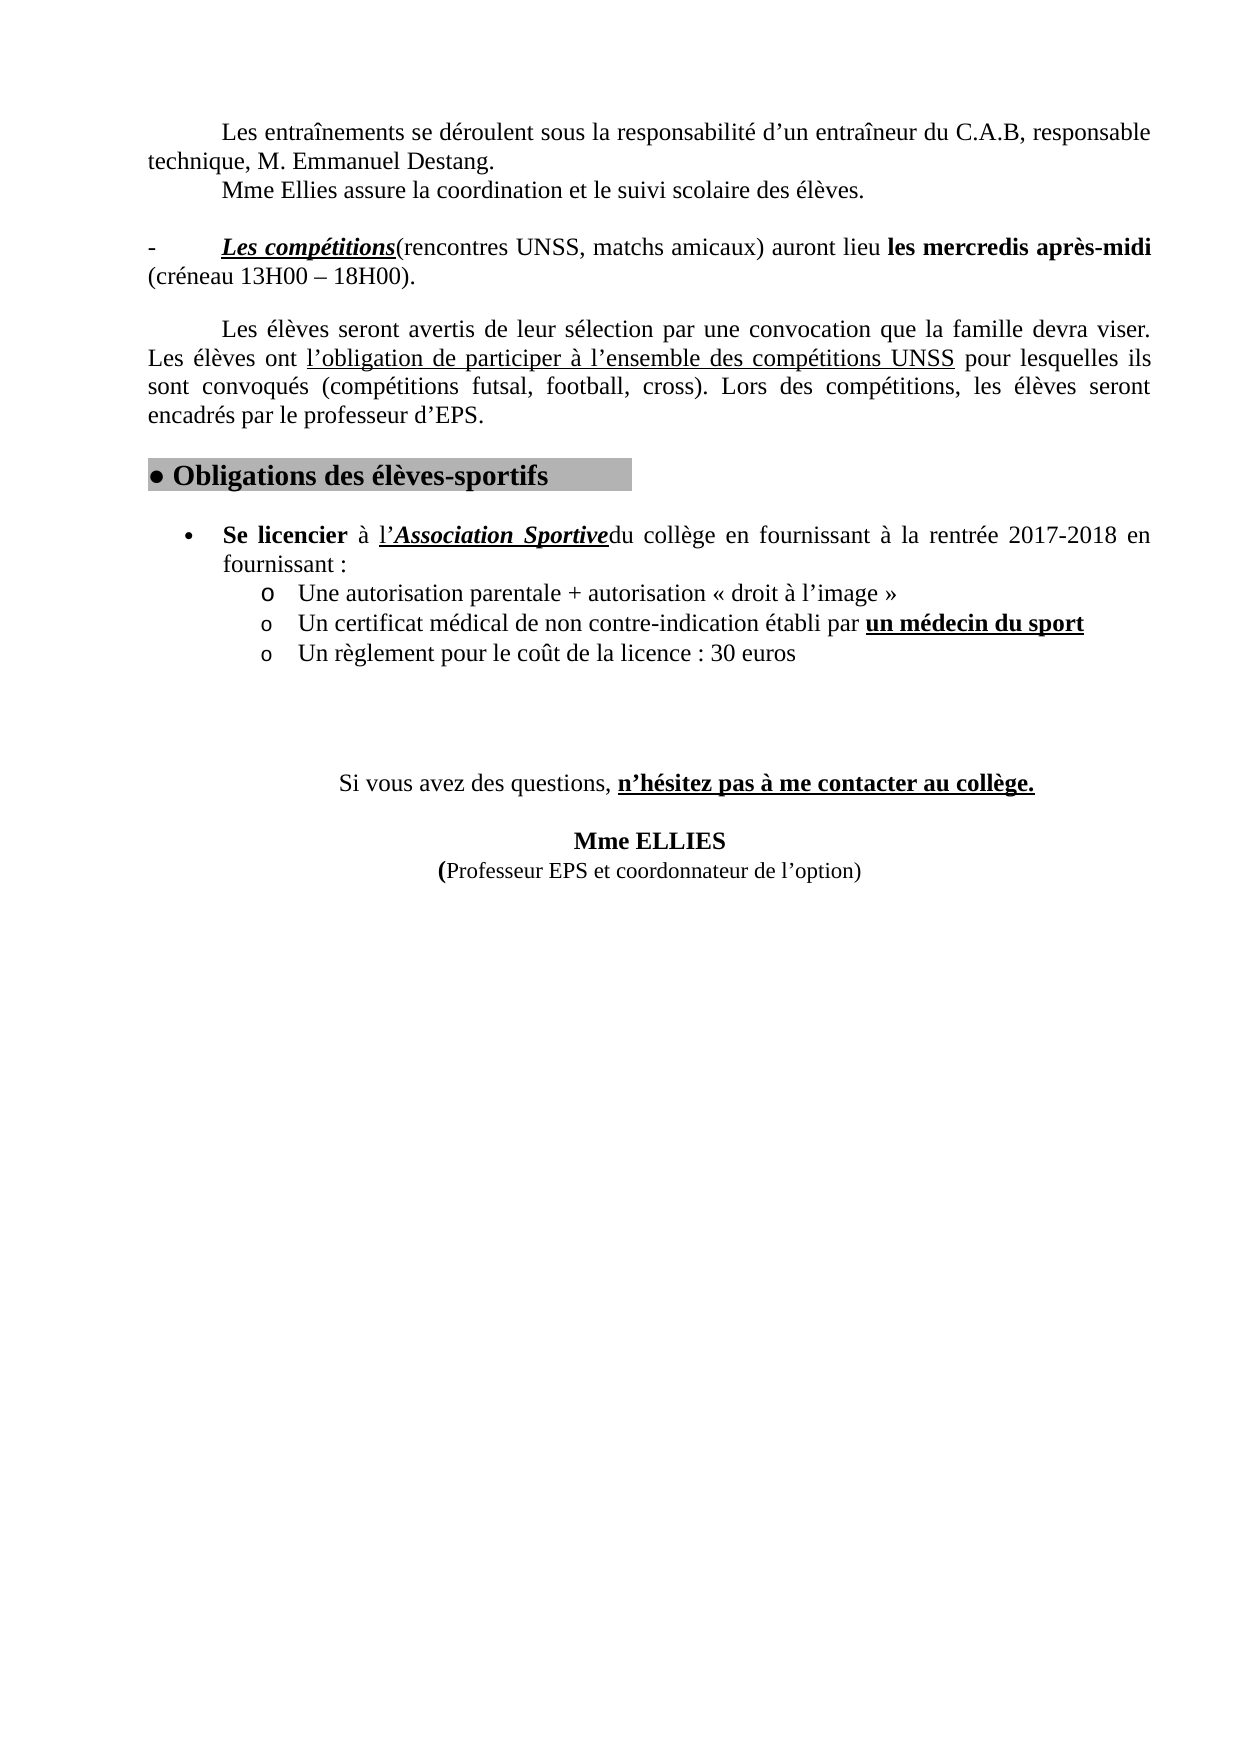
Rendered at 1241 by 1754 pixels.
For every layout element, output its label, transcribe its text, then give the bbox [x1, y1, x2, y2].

text (Professeur EPS et coordonnateur de l’option) [148, 855, 1152, 883]
text ● Obligations des élèves-sportifs [148, 458, 632, 491]
text Les entraînements se déroulent sous la responsabilité d’un entraîneur du C.A.B, responsable technique, M. Emmanuel Destang. [148, 117, 1152, 175]
list Se licencier à l’Association Sportivedu collège en fournissant à la rentrée 2017-2018 en fournissant : [185, 520, 1152, 578]
text Mme Ellies assure la coordination et le suivi scolaire des élèves. [148, 175, 1152, 204]
text Mme ELLIES [148, 826, 1152, 855]
list Un certificat médical de non contre-indication établi par un médecin du sport [260, 608, 1152, 638]
list Les compétitions(rencontres UNSS, matchs amicaux) auront lieu les mercredis après-midi (créneau 13H00 – 18H00). [148, 232, 1152, 290]
list Une autorisation parentale + autorisation « droit à l’image » [260, 578, 1152, 608]
text Si vous avez des questions, n’hésitez pas à me contacter au collège. [148, 768, 1152, 797]
text Les élèves seront avertis de leur sélection par une convocation que la famille devra viser. Les élèves ont l’obligation de participer à l’ensemble des compétitions UNSS pour lesquelles ils sont convoqués (compétitions futsal, football, cross). Lors des compétitions, les élèves seront encadrés par le professeur d’EPS. [148, 314, 1152, 429]
list Un règlement pour le coût de la licence : 30 euros [260, 638, 1152, 668]
